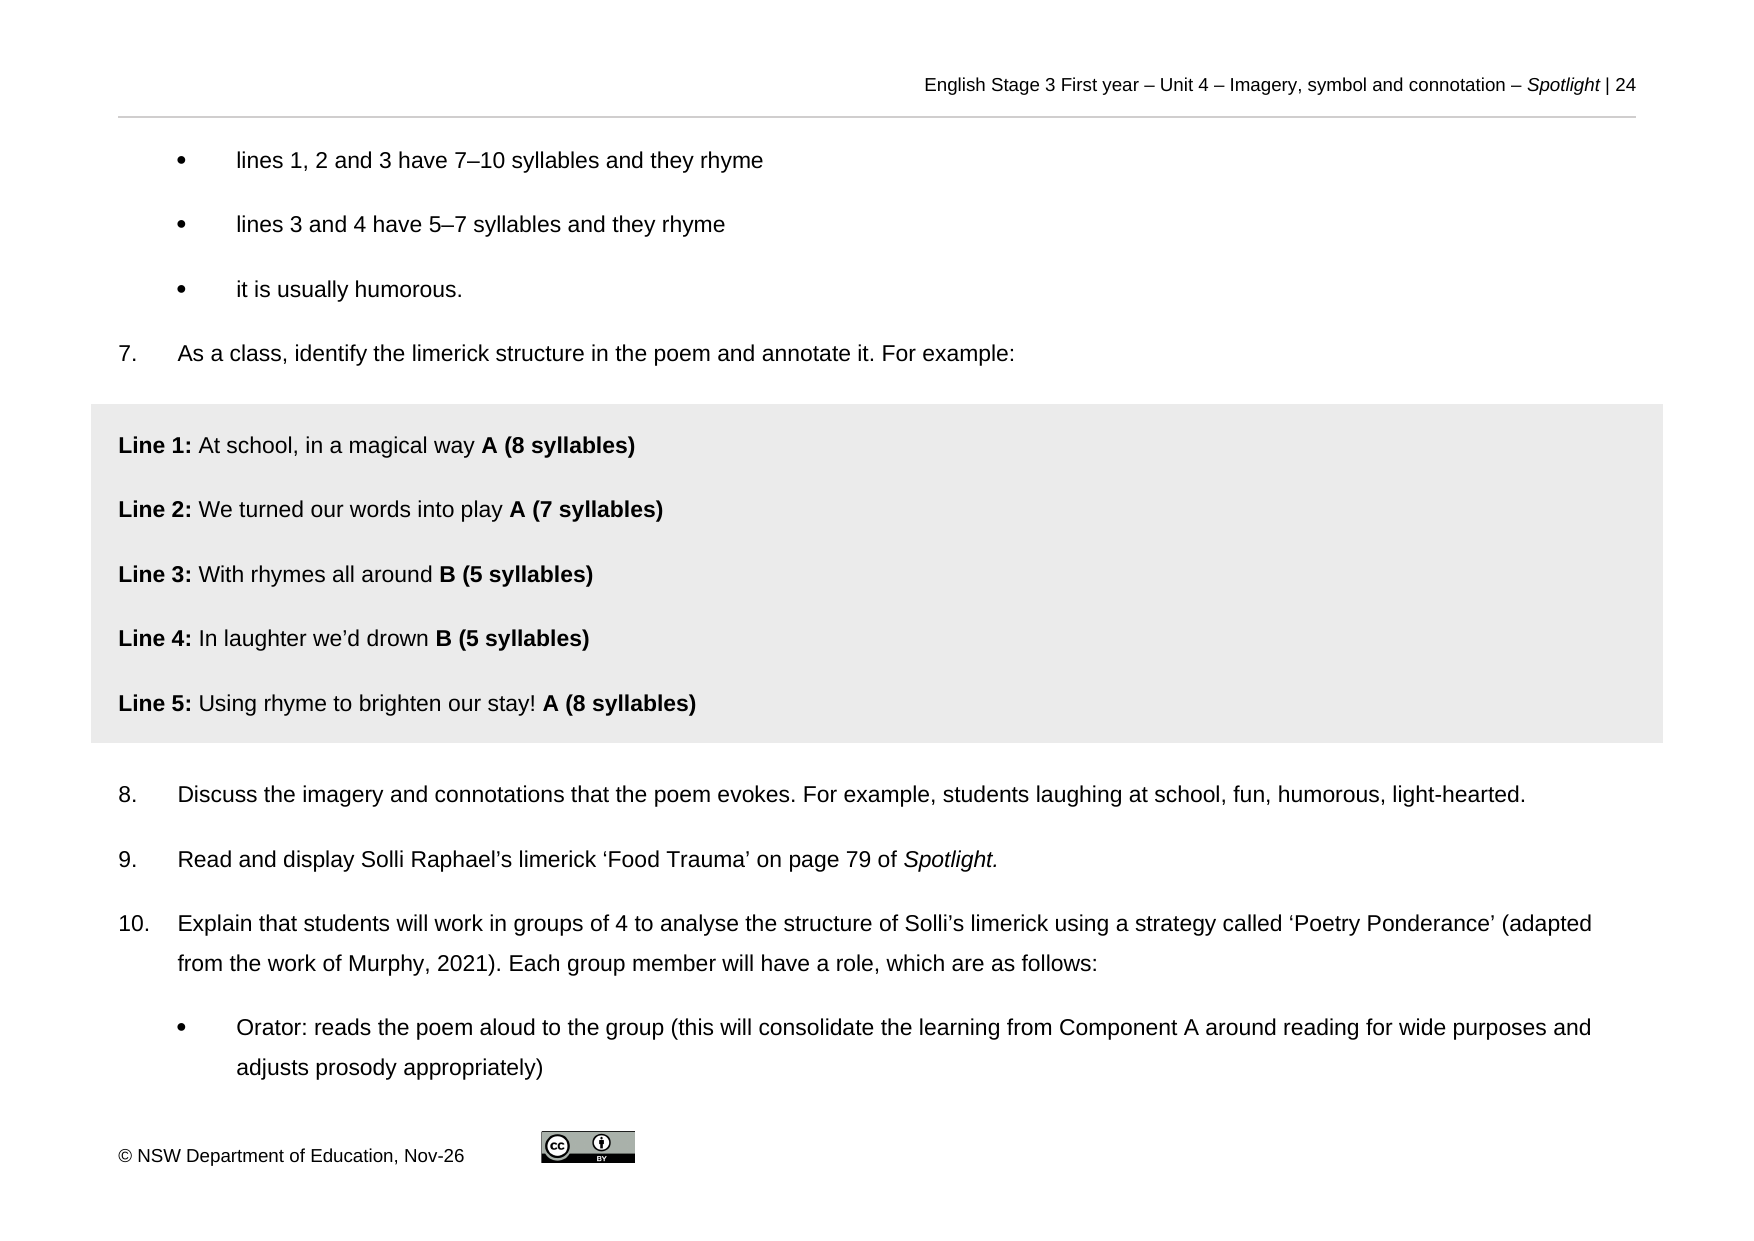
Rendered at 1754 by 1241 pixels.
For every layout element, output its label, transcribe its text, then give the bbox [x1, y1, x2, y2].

list it is usually humorous. [177, 276, 1636, 302]
text Line 5: Using rhyme to brighten our stay! A (8 syllables) [97, 662, 1657, 737]
list Explain that students will work in groups of 4 to analyse the structure of Solli’s limerick using a strategy called ‘Poetry Ponderance’ (adapted from the work of Murphy, 2021). Each group member will have a role, which are as follows: [118, 910, 1636, 976]
list Read and display Solli Raphael’s limerick ‘Food Trauma’ on page 79 of Spotlight. [118, 846, 1636, 872]
list As a class, identify the limerick structure in the poem and annotate it. For example: [118, 340, 1636, 366]
list Discuss the imagery and connotations that the poem evokes. For example, students laughing at school, fun, humorous, light-hearted. [118, 781, 1636, 807]
text Line 4: In laughter we’d drown B (5 syllables) [97, 598, 1657, 651]
list lines 1, 2 and 3 have 7–10 syllables and they rhyme [177, 147, 1636, 173]
list Orator: reads the poem aloud to the group (this will consolidate the learning from Component A around reading for wide purposes and adjusts prosody appropriately) [177, 1014, 1636, 1080]
picture [541, 1131, 635, 1163]
list lines 3 and 4 have 5–7 syllables and they rhyme [177, 211, 1636, 237]
text Line 3: With rhymes all around B (5 syllables) [97, 533, 1657, 587]
text Line 2: We turned our words into play A (7 syllables) [97, 469, 1657, 522]
text Line 1: At school, in a magical way A (8 syllables) [97, 411, 1657, 458]
